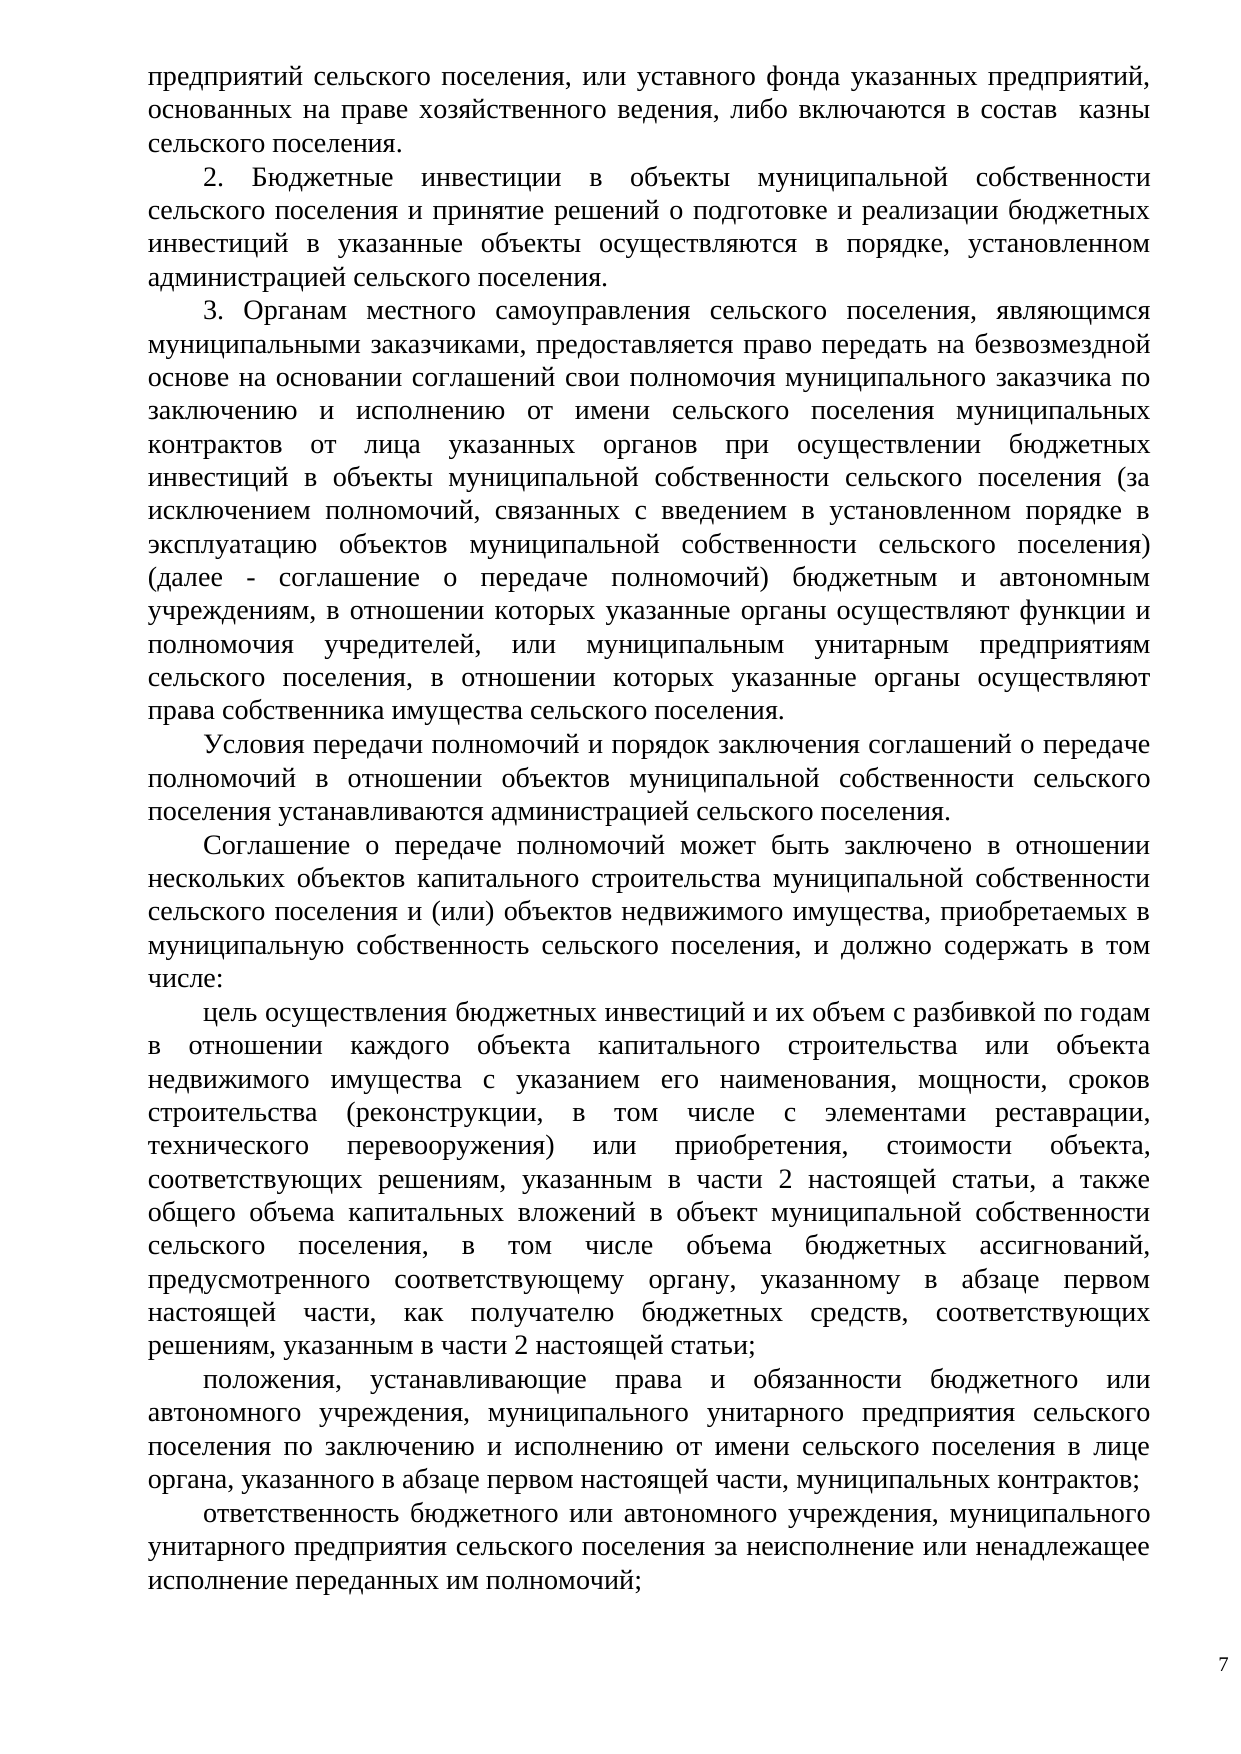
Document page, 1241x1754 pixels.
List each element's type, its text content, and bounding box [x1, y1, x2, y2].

text цель осуществления бюджетных инвестиций и их объем с разбивкой по годам в отношении каждого объекта капитального строительства или объекта недвижимого имущества с указанием его наименования, мощности, сроков строительства (реконструкции, в том числе с элементами реставрации, технического перевооружения) или приобретения, стоимости объекта, соответствующих решениям, указанным в части 2 настоящей статьи, а также общего объема капитальных вложений в объект муниципальной собственности сельского поселения, в том числе объема бюджетных ассигнований, предусмотренного соответствующему органу, указанному в абзаце первом настоящей части, как получателю бюджетных средств, соответствующих решениям, указанным в части 2 настоящей статьи; [148, 995, 1152, 1361]
text Условия передачи полномочий и порядок заключения соглашений о передаче полномочий в отношении объектов муниципальной собственности сельского поселения устанавливаются администрацией сельского поселения. [148, 727, 1152, 826]
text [148, 59, 1152, 158]
text 2. Бюджетные инвестиции в объекты муниципальной собственности сельского поселения и принятие решений о подготовке и реализации бюджетных инвестиций в указанные объекты осуществляются в порядке, установленном администрацией сельского поселения. [148, 159, 1152, 292]
text 3. Органам местного самоуправления сельского поселения, являющимся муниципальными заказчиками, предоставляется право передать на безвозмездной основе на основании соглашений свои полномочия муниципального заказчика по заключению и исполнению от имени сельского поселения муниципальных контрактов от лица указанных органов при осуществлении бюджетных инвестиций в объекты муниципальной собственности сельского поселения (за исключением полномочий, связанных с введением в установленном порядке в эксплуатацию объектов муниципальной собственности сельского поселения) (далее - соглашение о передаче полномочий) бюджетным и автономным учреждениям, в отношении которых указанные органы осуществляют функции и полномочия учредителей, или муниципальным унитарным предприятиям сельского поселения, в отношении которых указанные органы осуществляют права собственника имущества сельского поселения. [148, 293, 1152, 726]
text Соглашение о передаче полномочий может быть заключено в отношении нескольких объектов капитального строительства муниципальной собственности сельского поселения и (или) объектов недвижимого имущества, приобретаемых в муниципальную собственность сельского поселения, и должно содержать в том числе: [148, 828, 1152, 993]
text положения, устанавливающие права и обязанности бюджетного или автономного учреждения, муниципального унитарного предприятия сельского поселения по заключению и исполнению от имени сельского поселения в лице органа, указанного в абзаце первом настоящей части, муниципальных контрактов; [148, 1362, 1152, 1494]
text ответственность бюджетного или автономного учреждения, муниципального унитарного предприятия сельского поселения за неисполнение или ненадлежащее исполнение переданных им полномочий; [148, 1496, 1152, 1595]
